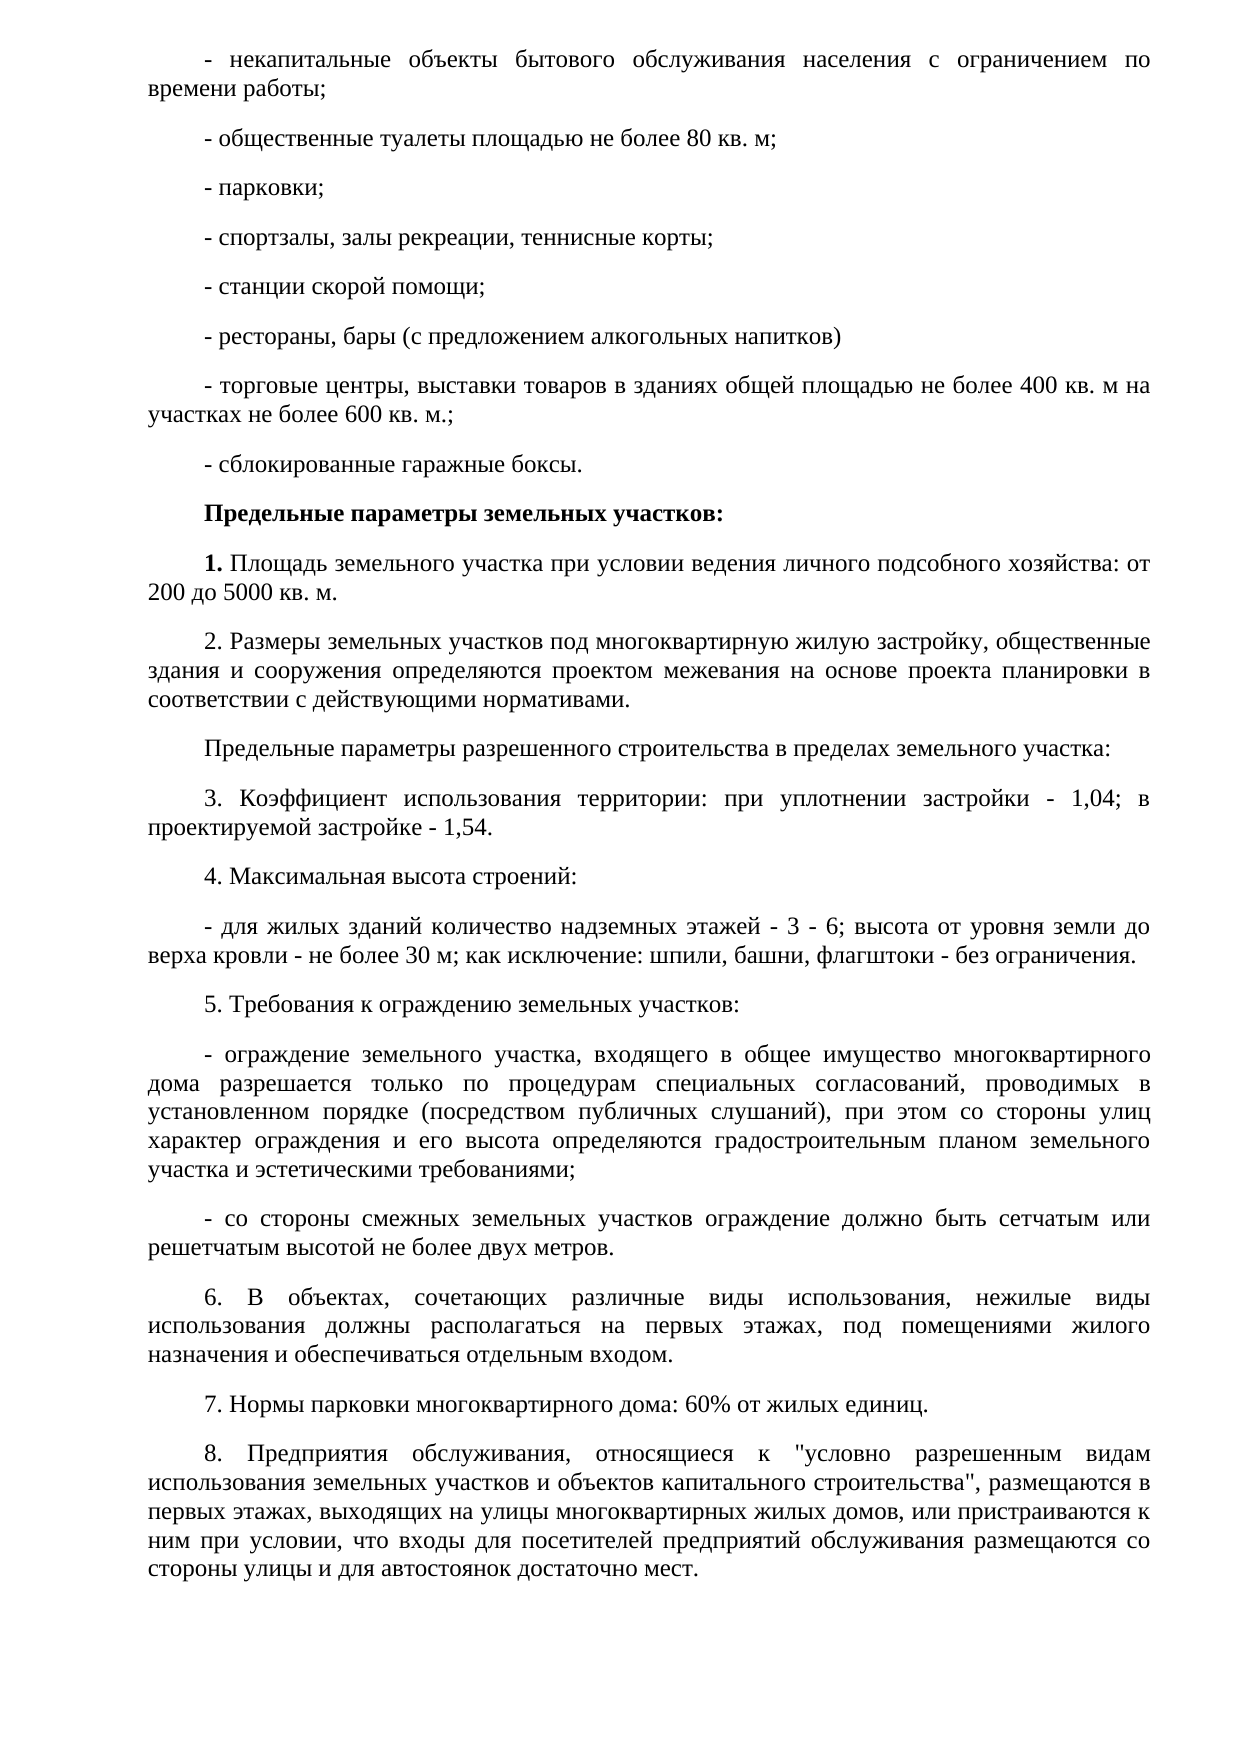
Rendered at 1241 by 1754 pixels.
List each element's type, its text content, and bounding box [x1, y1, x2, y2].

text - сблокированные гаражные боксы. [148, 449, 1152, 478]
text 7. Нормы парковки многоквартирного дома: 60% от жилых единиц. [148, 1389, 1152, 1418]
text - со стороны смежных земельных участков ограждение должно быть сетчатым или решетчатым высотой не более двух метров. [148, 1203, 1152, 1261]
text Предельные параметры разрешенного строительства в пределах земельного участка: [148, 733, 1152, 762]
text 3. Коэффициент использования территории: при уплотнении застройки - 1,04; в проектируемой застройке - 1,54. [148, 783, 1152, 841]
text - спортзалы, залы рекреации, теннисные корты; [148, 222, 1152, 251]
text - торговые центры, выставки товаров в зданиях общей площадью не более 400 кв. м на участках не более 600 кв. м.; [148, 371, 1152, 428]
text 1. Площадь земельного участка при условии ведения личного подсобного хозяйства: от 200 до 5000 кв. м. [148, 548, 1152, 606]
text 5. Требования к ограждению земельных участков: [148, 989, 1152, 1018]
text 8. Предприятия обслуживания, относящиеся к "условно разрешенным видам использования земельных участков и объектов капитального строительства", размещаются в первых этажах, выходящих на улицы многоквартирных жилых домов, или пристраиваются к ним при условии, что входы для посетителей предприятий обслуживания размещаются со стороны улицы и для автостоянок достаточно мест. [148, 1438, 1152, 1582]
text 6. В объектах, сочетающих различные виды использования, нежилые виды использования должны располагаться на первых этажах, под помещениями жилого назначения и обеспечиваться отдельным входом. [148, 1282, 1152, 1368]
text - парковки; [148, 172, 1152, 201]
text 2. Размеры земельных участков под многоквартирную жилую застройку, общественные здания и сооружения определяются проектом межевания на основе проекта планировки в соответствии с действующими нормативами. [148, 626, 1152, 713]
text - рестораны, бары (с предложением алкогольных напитков) [148, 321, 1152, 350]
text - для жилых зданий количество надземных этажей - 3 - 6; высота от уровня земли до верха кровли - не более 30 м; как исключение: шпили, башни, флагштоки - без ограничения. [148, 911, 1152, 968]
text Предельные параметры земельных участков: [148, 498, 1152, 527]
text 4. Максимальная высота строений: [148, 861, 1152, 890]
text - ограждение земельного участка, входящего в общее имущество многоквартирного дома разрешается только по процедурам специальных согласований, проводимых в установленном порядке (посредством публичных слушаний), при этом со стороны улиц характер ограждения и его высота определяются градостроительным планом земельного участка и эстетическими требованиями; [148, 1039, 1152, 1183]
text - некапитальные объекты бытового обслуживания населения с ограничением по времени работы; [148, 44, 1152, 102]
text - станции скорой помощи; [148, 271, 1152, 300]
text - общественные туалеты площадью не более 80 кв. м; [148, 123, 1152, 151]
